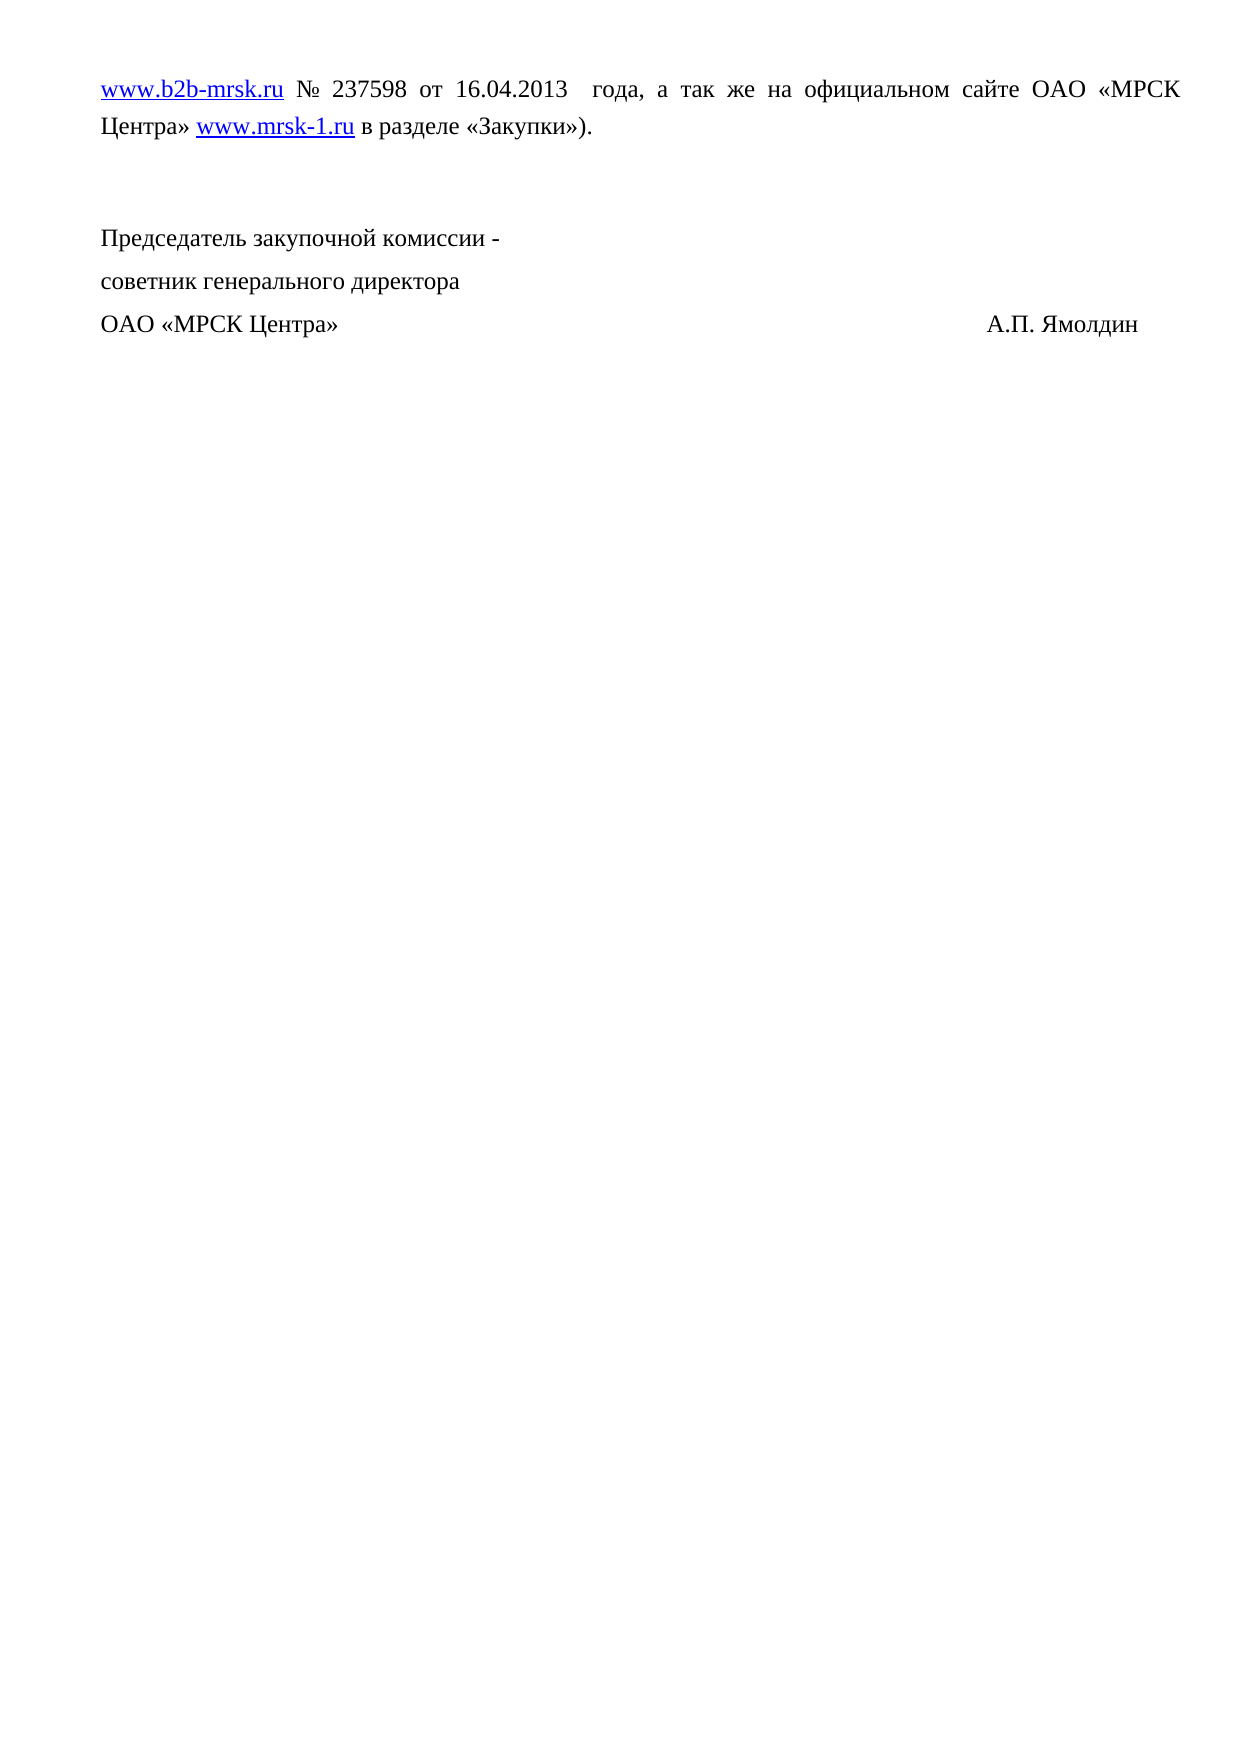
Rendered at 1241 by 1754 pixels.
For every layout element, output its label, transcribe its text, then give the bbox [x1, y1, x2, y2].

text ОАО «МРСК Центра» А.П. Ямолдин [100, 309, 1181, 338]
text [100, 74, 1181, 140]
text Председатель закупочной комиссии - [100, 223, 1181, 252]
text советник генерального директора [100, 266, 1181, 295]
